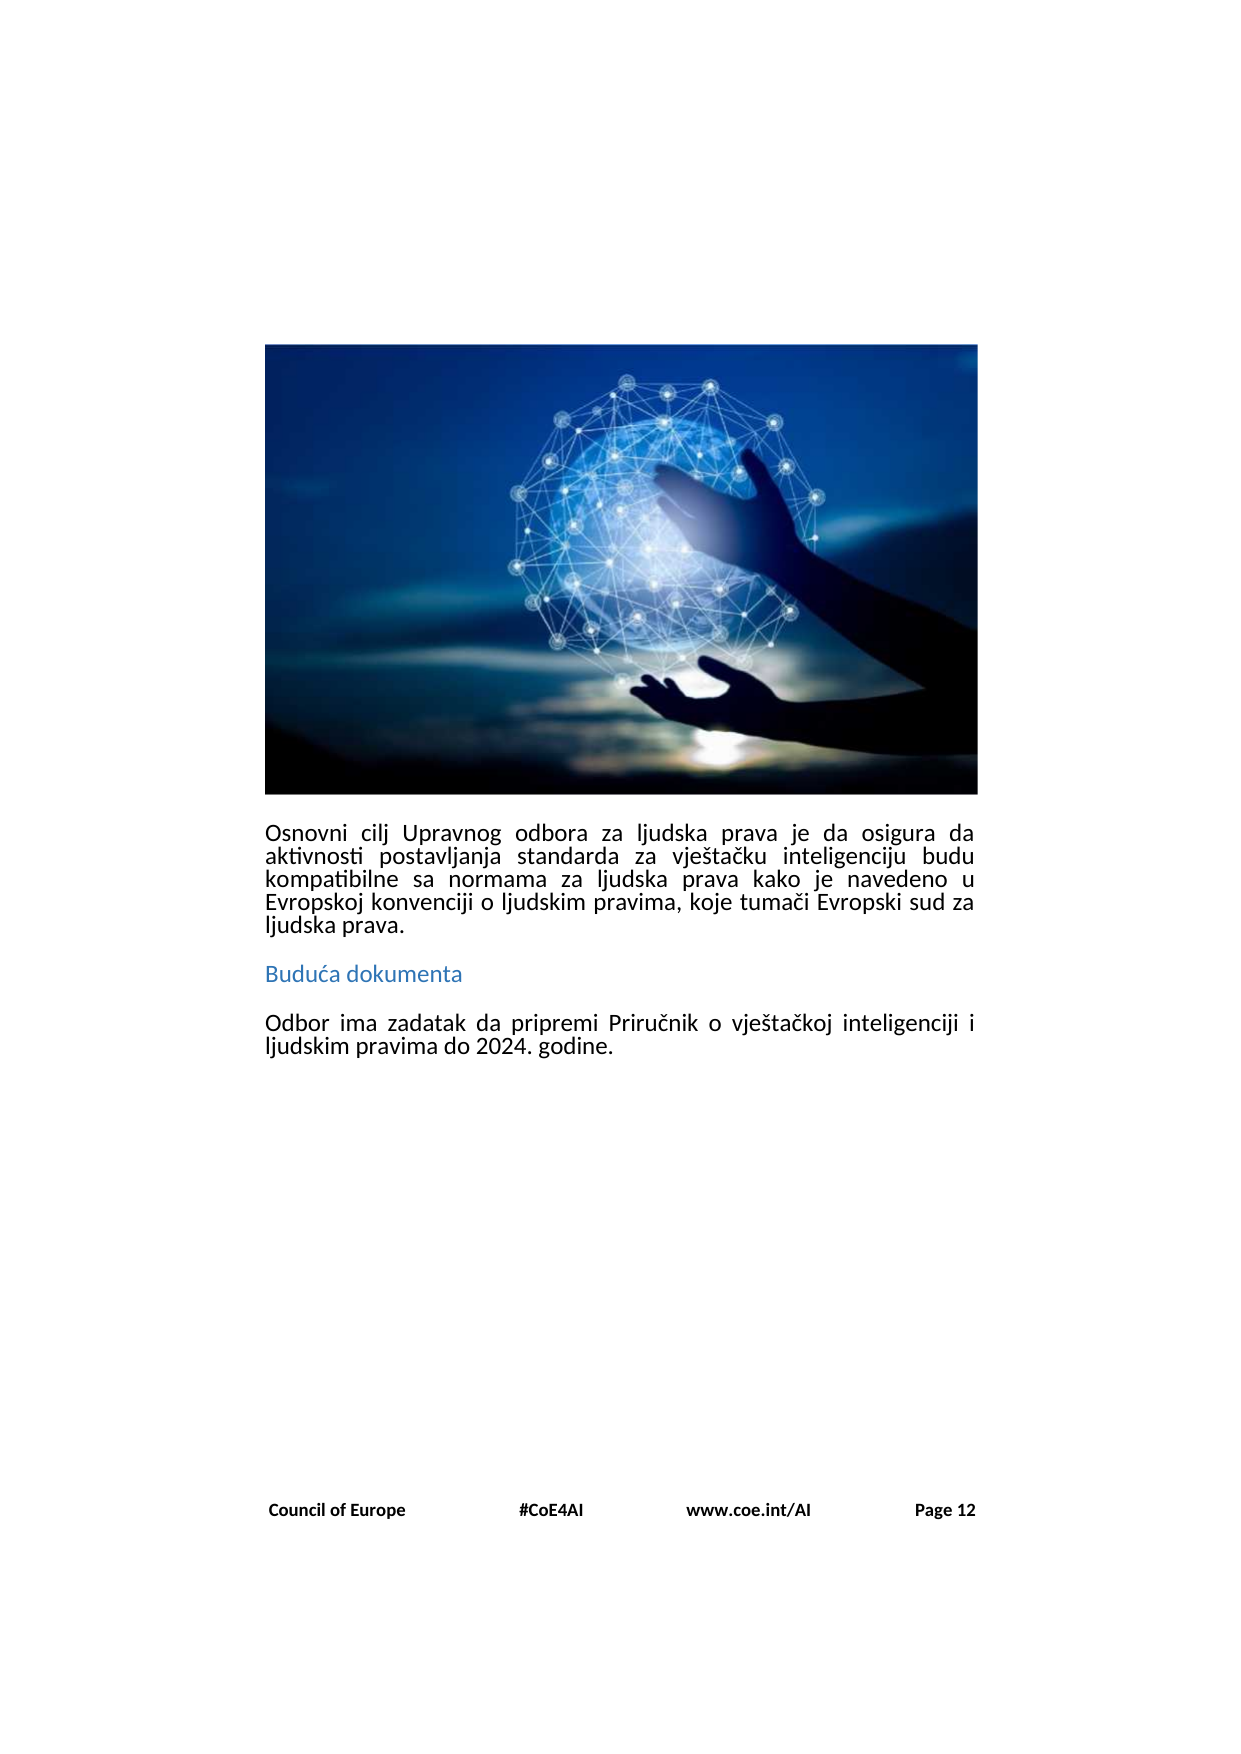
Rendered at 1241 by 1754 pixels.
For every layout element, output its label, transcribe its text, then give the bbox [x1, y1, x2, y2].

text Odbor ima zadatak da pripremi Priručnik o vještačkoj inteligenciji i ljudskim pravima do 2024. godine. [265, 1013, 976, 1059]
picture [265, 344, 978, 795]
text Osnovni cilj Upravnog odbora za ljudska prava je da osigura da aktivnosti postavljanja standarda za vještačku inteligenciju budu kompatibilne sa normama za ljudska prava kako je navedeno u Evropskoj konvenciji o ljudskim pravima, koje tumači Evropski sud za ljudska prava. [265, 823, 976, 938]
text Buduća dokumenta [265, 964, 976, 987]
